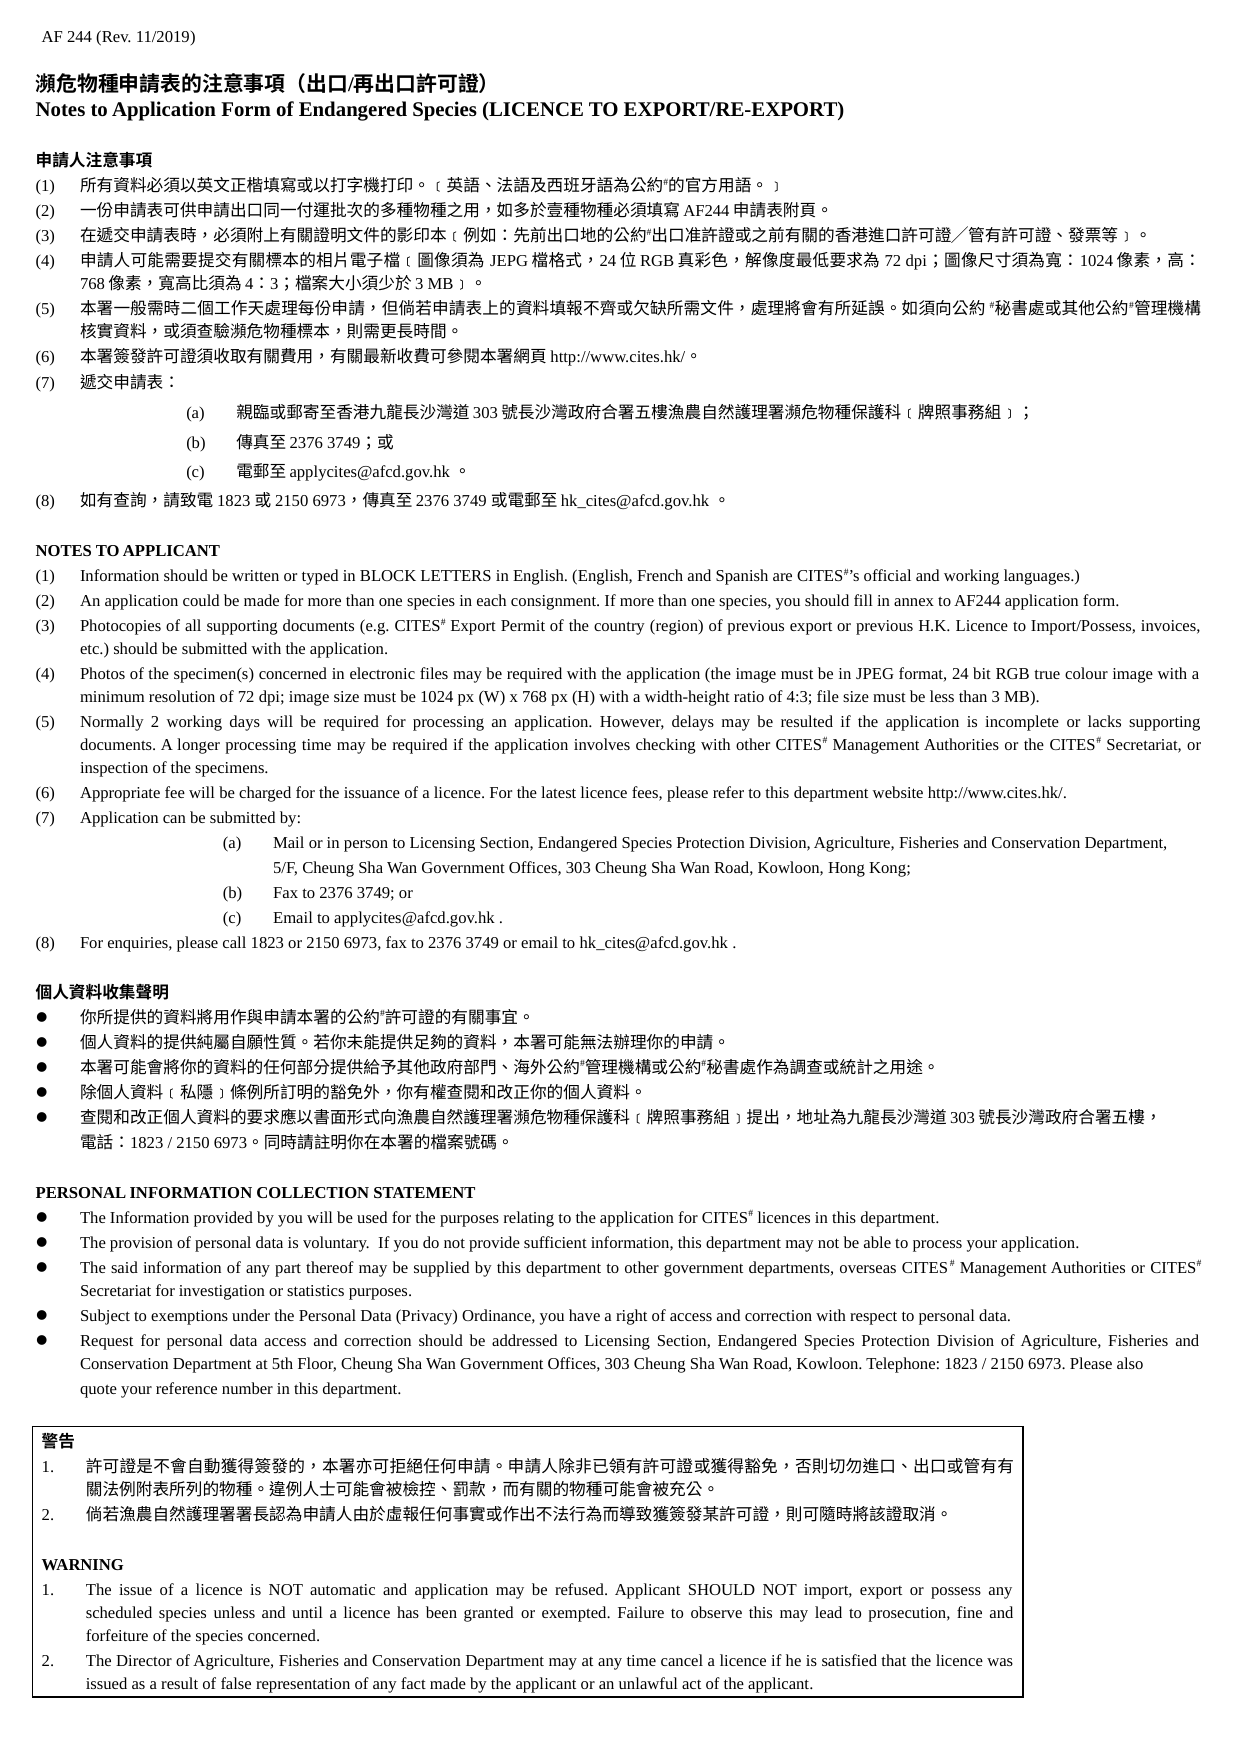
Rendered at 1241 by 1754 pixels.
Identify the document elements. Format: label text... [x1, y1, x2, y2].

list Subject to exemptions under the Personal Data (Privacy) Ordinance, you have a right of access and correction with respect to personal data. [35, 1303, 1201, 1326]
list For enquiries, please call 1823 or 2150 6973, fax to 2376 3749 or email to hk_cites@afcd.gov.hk . [35, 930, 1201, 953]
list Appropriate fee will be charged for the issuance of a licence. For the latest licence fees, please refer to this department website http://www.cites.hk/. [35, 780, 1201, 803]
list 個人資料的提供純屬自願性質。若你未能提供足夠的資料，本署可能無法辦理你的申請。 [35, 1030, 1201, 1053]
list Information should be written or typed in BLOCK LETTERS in English. (English, French and Spanish are CITES#’s official and working languages.) [35, 563, 1201, 586]
text NOTES TO APPLICANT [35, 538, 1201, 561]
list 查閱和改正個人資料的要求應以書面形式向漁農自然護理署瀕危物種保護科﹝牌照事務組﹞提出，地址為九龍長沙灣道303號長沙灣政府合署五樓， [35, 1105, 1201, 1128]
list Request for personal data access and correction should be addressed to Licensing Section, Endangered Species Protection Division of Agriculture, Fisheries and Conservation Department at 5th Floor, Cheung Sha Wan Government Offices, 303 Cheung Sha Wan Road, Kowloon. Telephone: 1823 / 2150 6973. Please also [35, 1328, 1201, 1374]
text quote your reference number in this department. [80, 1376, 1201, 1399]
text Notes to Application Form of Endangered Species (LICENCE TO EXPORT/RE-EXPORT) [35, 98, 1201, 121]
text 申請人注意事項 [35, 148, 1201, 171]
list Photos of the specimen(s) concerned in electronic files may be required with the application (the image must be in JPEG format, 24 bit RGB true colour image with a minimum resolution of 72 dpi; image size must be 1024 px (W) x 768 px (H) with a width-height ratio of 4:3; file size must be less than 3 MB). [35, 661, 1201, 707]
list Mail or in person to Licensing Section, Endangered Species Protection Division, Agriculture, Fisheries and Conservation Department, [223, 830, 1201, 853]
text PERSONAL INFORMATION COLLECTION STATEMENT [35, 1180, 1201, 1203]
list Photocopies of all supporting documents (e.g. CITES# Export Permit of the country (region) of previous export or previous H.K. Licence to Import/Possess, invoices, etc.) should be submitted with the application. [35, 613, 1201, 659]
list Normally 2 working days will be required for processing an application. However, delays may be resulted if the application is incomplete or lacks supporting documents. A longer processing time may be required if the application involves checking with other CITES# Management Authorities or the CITES# Secretariat, or inspection of the specimens. [35, 709, 1201, 778]
list 如有查詢，請致電 1823 或 2150 6973，傳真至2376 3749 或電郵至hk_cites@afcd.gov.hk 。 [35, 488, 1201, 511]
list Application can be submitted by: [35, 805, 1201, 828]
list 本署一般需時二個工作天處理每份申請，但倘若申請表上的資料填報不齊或欠缺所需文件，處理將會有所延誤。如須向公約#秘書處或其他公約#管理機構核實資料，或須查驗瀕危物種標本，則需更長時間。 [35, 296, 1201, 342]
list 你所提供的資料將用作與申請本署的公約#許可證的有關事宜。 [35, 1005, 1201, 1028]
list 除個人資料﹝私隱﹞條例所訂明的豁免外，你有權查閱和改正你的個人資料。 [35, 1080, 1201, 1103]
list 遞交申請表： [35, 369, 1201, 393]
list 本署簽發許可證須收取有關費用，有關最新收費可參閱本署網頁 http://www.cites.hk/。 [35, 344, 1201, 367]
list 一份申請表可供申請出口同一付運批次的多種物種之用，如多於壹種物種必須填寫AF244申請表附頁。 [35, 198, 1201, 221]
list 電郵至applycites@afcd.gov.hk 。 [186, 458, 1201, 483]
list The said information of any part thereof may be supplied by this department to other government departments, overseas CITES# Management Authorities or CITES# Secretariat for investigation or statistics purposes. [35, 1255, 1201, 1301]
text 瀕危物種申請表的注意事項（出口/再出口許可證） [35, 73, 1201, 96]
list Fax to 2376 3749; or [223, 880, 1201, 903]
list Email to applycites@afcd.gov.hk . [223, 905, 1201, 928]
text 個人資料收集聲明 [35, 980, 1201, 1003]
list An application could be made for more than one species in each consignment. If more than one species, you should fill in annex to AF244 application form. [35, 588, 1201, 611]
text 5/F, Cheung Sha Wan Government Offices, 303 Cheung Sha Wan Road, Kowloon, Hong Kong; [273, 855, 1201, 878]
table_header 警告 許可證是不會自動獲得簽發的，本署亦可拒絕任何申請。申請人除非已領有許可證或獲得豁免，否則切勿進口、出口或管有有關法例附表所列的物種。違例人士可能會被檢控、罰款，而有關的物種可能會被充公。 倘若漁農自然護理署署長認為申請人由於虛報任何事實或作出不法行為而導致獲簽發某許可證，則可隨時將該證取消。 WARNING The issue of a licence is NOT automatic and application may be refused. Applicant SHOULD NOT import, export or possess any scheduled species unless and until a licence has been granted or exempted. Failure to observe this may lead to prosecution, fine and forfeiture of the species concerned. The Director of Agriculture, Fisheries and Conservation Department may at any time cancel a licence if he is satisfied that the licence was issued as a result of false representation of any fact made by the applicant or an unlawful act of the applicant. [33, 1427, 1022, 1696]
text AF 244 (Rev. 11/2019) [41, 29, 1201, 46]
list 傳真至2376 3749；或 [186, 429, 1201, 453]
text 電話：1823 / 2150 6973。同時請註明你在本署的檔案號碼。 [80, 1130, 1201, 1153]
list The provision of personal data is voluntary. If you do not provide sufficient information, this department may not be able to process your application. [35, 1230, 1201, 1253]
list 所有資料必須以英文正楷填寫或以打字機打印。﹝英語、法語及西班牙語為公約#的官方用語。﹞ [35, 173, 1201, 196]
list 親臨或郵寄至香港九龍長沙灣道303號長沙灣政府合署五樓漁農自然護理署瀕危物種保護科﹝牌照事務組﹞； [186, 399, 1201, 423]
list The Information provided by you will be used for the purposes relating to the application for CITES# licences in this department. [35, 1205, 1201, 1228]
list 申請人可能需要提交有關標本的相片電子檔﹝圖像須為JEPG檔格式，24位RGB真彩色，解像度最低要求為72 dpi；圖像尺寸須為寬：1024像素，高：768像素，寬高比須為4：3；檔案大小須少於3 MB﹞。 [35, 248, 1201, 294]
list 本署可能會將你的資料的任何部分提供給予其他政府部門、海外公約#管理機構或公約#秘書處作為調查或統計之用途。 [35, 1055, 1201, 1078]
list 在遞交申請表時，必須附上有關證明文件的影印本﹝例如：先前出口地的公約#出口准許證或之前有關的香港進口許可證╱管有許可證、發票等﹞。 [35, 223, 1201, 246]
